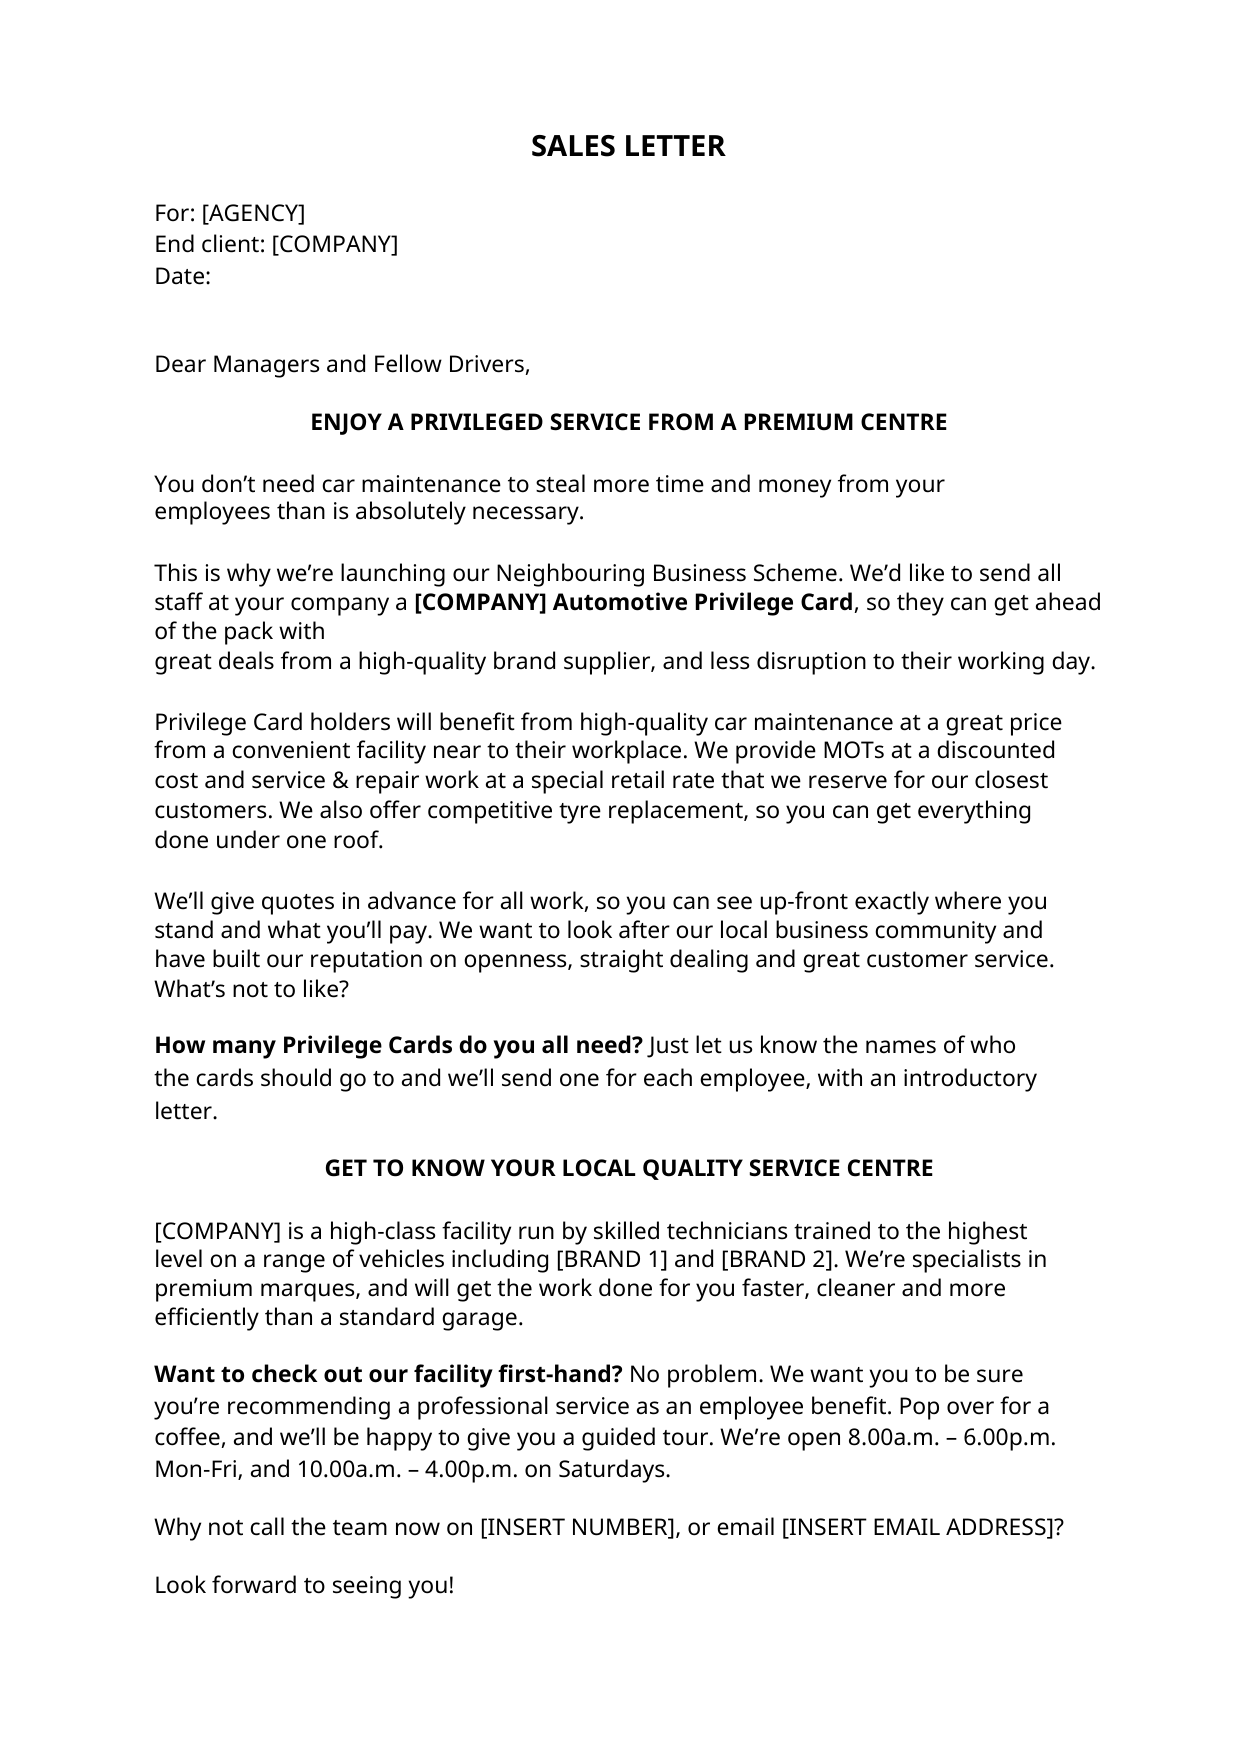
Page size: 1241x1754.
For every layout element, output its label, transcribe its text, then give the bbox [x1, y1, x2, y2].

text GET TO KNOW YOUR LOCAL QUALITY SERVICE CENTRE [150, 1151, 1108, 1183]
text How many Privilege Cards do you all need? Just let us know the names of who the cards should go to and we’ll send one for each employee, with an introductory letter. [154, 1029, 1037, 1126]
text ENJOY A PRIVILEGED SERVICE FROM A PREMIUM CENTRE [150, 405, 1108, 437]
text Look forward to seeing you! [154, 1569, 1102, 1600]
text Want to check out our facility first-hand? No problem. We want you to be sure you’re recommending a professional service as an employee benefit. Pop over for a coffee, and we’ll be happy to give you a guided tour. We’re open 8.00a.m. – 6.00p.m. Mon-Fri, and 10.00a.m. – 4.00p.m. on Saturdays. [154, 1358, 1085, 1484]
text Dear Managers and Fellow Drivers, [154, 348, 1102, 380]
text [COMPANY] is a high-class facility run by skilled technicians trained to the highest level on a range of vehicles including [BRAND 1] and [BRAND 2]. We’re specialists in premium marques, and will get the work done for you faster, cleaner and more efficiently than a standard garage. [154, 1216, 1071, 1332]
text great deals from a high-quality brand supplier, and less disruption to their working day. [154, 646, 1102, 675]
text For: [AGENCY] [154, 197, 1102, 228]
text Privilege Card holders will benefit from high-quality car maintenance at a great price from a convenient facility near to their workplace. We provide MOTs at a discounted cost and service & repair work at a special retail rate that we reserve for our closest customers. We also offer competitive tyre replacement, so you can get everything done under one roof. [154, 706, 1089, 855]
text We’ll give quotes in advance for all work, so you can see up-front exactly where you stand and what you’ll pay. We want to look after our local business community and have built our reputation on openness, straight dealing and great customer service. What’s not to like? [154, 886, 1071, 1004]
text SALES LETTER [154, 125, 1102, 165]
text Why not call the team now on [INSERT NUMBER], or email [INSERT EMAIL ADDRESS]? [154, 1511, 1102, 1542]
text End client: [COMPANY] [154, 228, 1102, 259]
text Date: [154, 259, 1102, 290]
text This is why we’re launching our Neighbouring Business Scheme. We’d like to send all staff at your company a [COMPANY] Automotive Privilege Card, so they can get ahead of the pack with [154, 558, 1102, 646]
text You don’t need car maintenance to steal more time and money from your employees than is absolutely necessary. [154, 469, 1048, 526]
